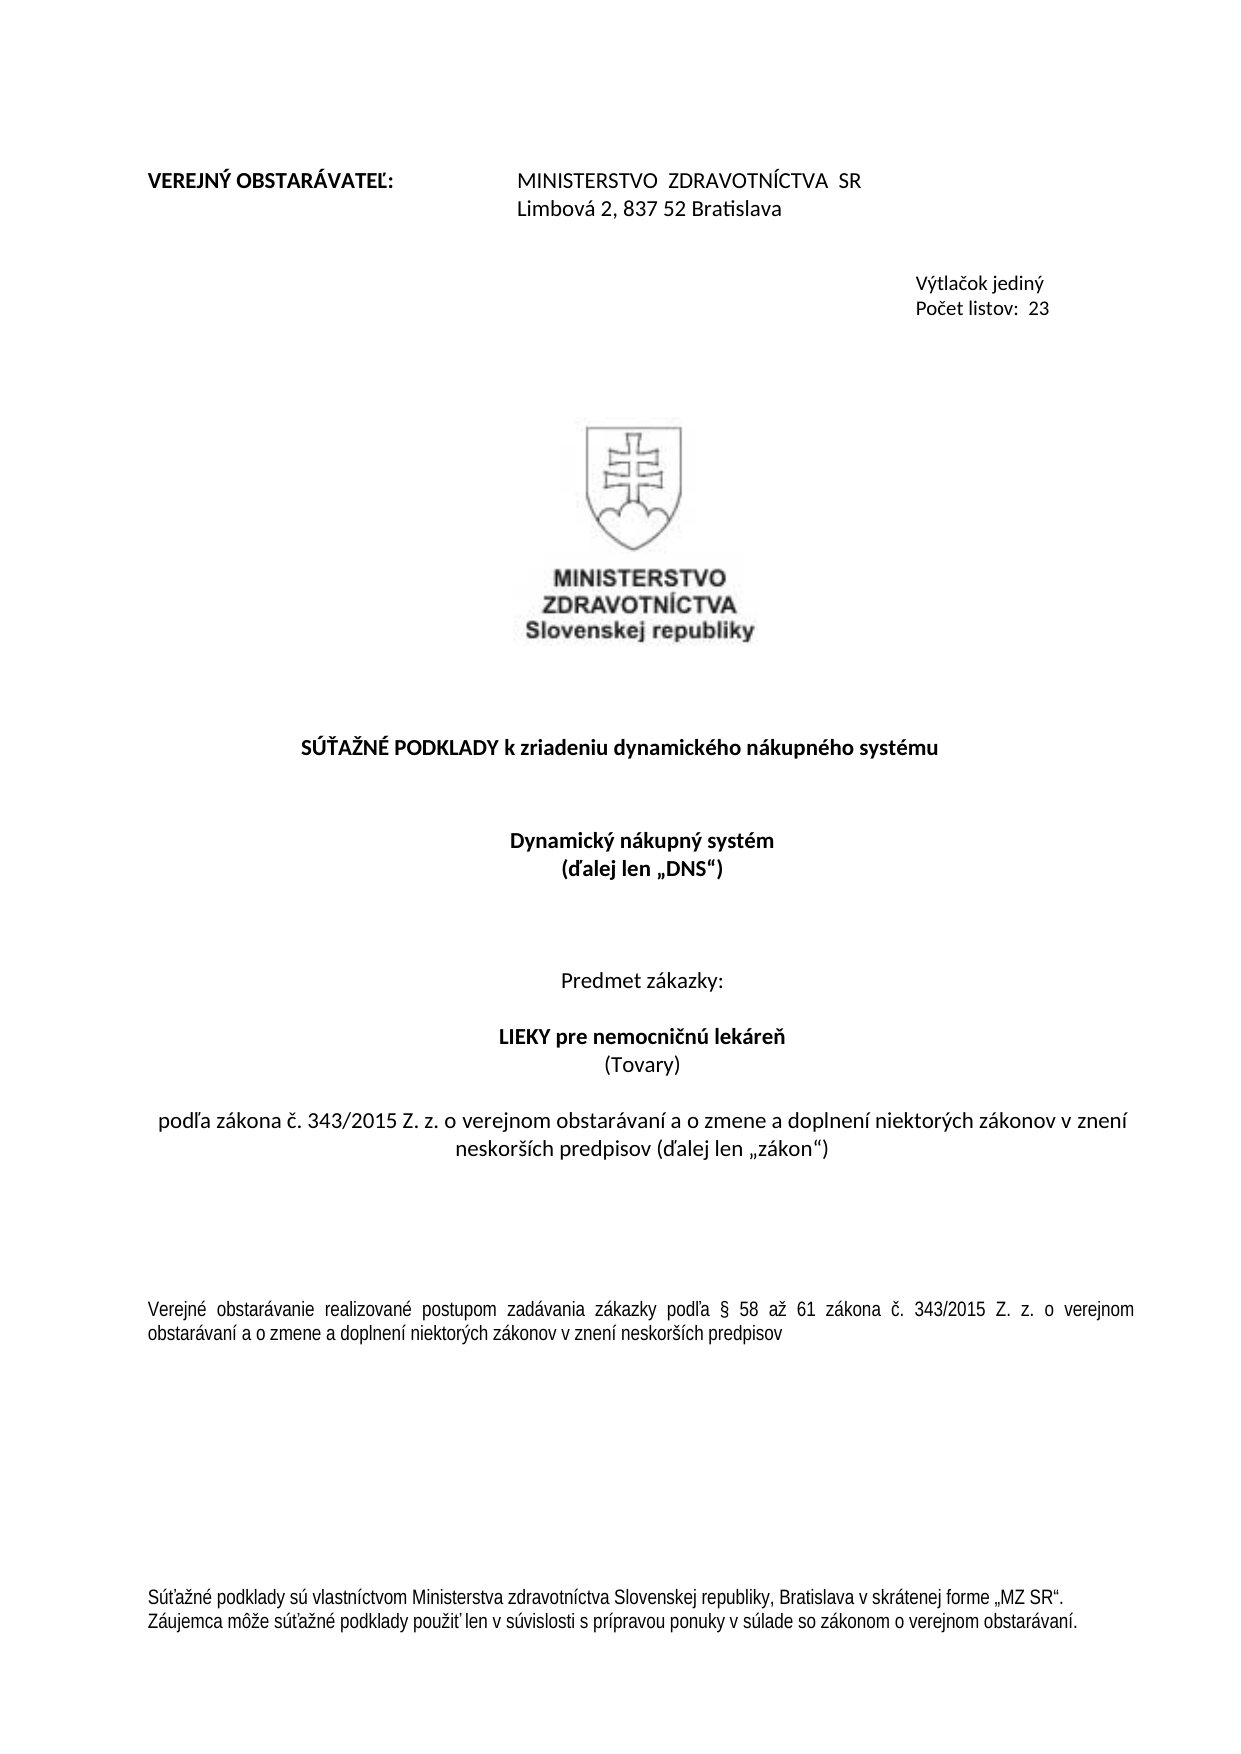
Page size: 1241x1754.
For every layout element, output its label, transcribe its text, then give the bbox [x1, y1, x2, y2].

text podľa zákona č. 343/2015 Z. z. o verejnom obstarávaní a o zmene a doplnení niektorých zákonov v znení [148, 1106, 1137, 1134]
text Verejné obstarávanie realizované postupom zadávania zákazky podľa § 58 až 61 zákona č. 343/2015 Z. z. o verejnom obstarávaní a o zmene a doplnení niektorých zákonov v znení neskorších predpisov [148, 1297, 1137, 1345]
text LIEKY pre nemocničnú lekáreň [148, 1022, 1137, 1050]
text (Tovary) [148, 1050, 1137, 1078]
text Dynamický nákupný systém [148, 826, 1137, 854]
text Súťažné podklady sú vlastníctvom Ministerstva zdravotníctva Slovenskej republiky, Bratislava v skrátenej forme „MZ SR“. Záujemca môže súťažné podklady použiť len v súvislosti s prípravou ponuky v súlade so zákonom o verejnom obstarávaní. [148, 1585, 1137, 1633]
text Počet listov: 23 [148, 295, 1137, 321]
text (ďalej len „DNS“) [148, 854, 1137, 882]
text Výtlačok jediný [148, 270, 1137, 295]
text neskorších predpisov (ďalej len „zákon“) [148, 1134, 1137, 1162]
text Predmet zákazky: [148, 966, 1137, 994]
text VEREJNÝ OBSTARÁVATEĽ: MINISTERSTVO ZDRAVOTNÍCTVA SR [148, 166, 1137, 194]
text SÚŤAŽNÉ PODKLADY k zriadeniu dynamického nákupného systému [148, 733, 1137, 761]
text Limbová 2, 837 52 Bratislava [148, 194, 1137, 222]
picture [361, 417, 923, 652]
